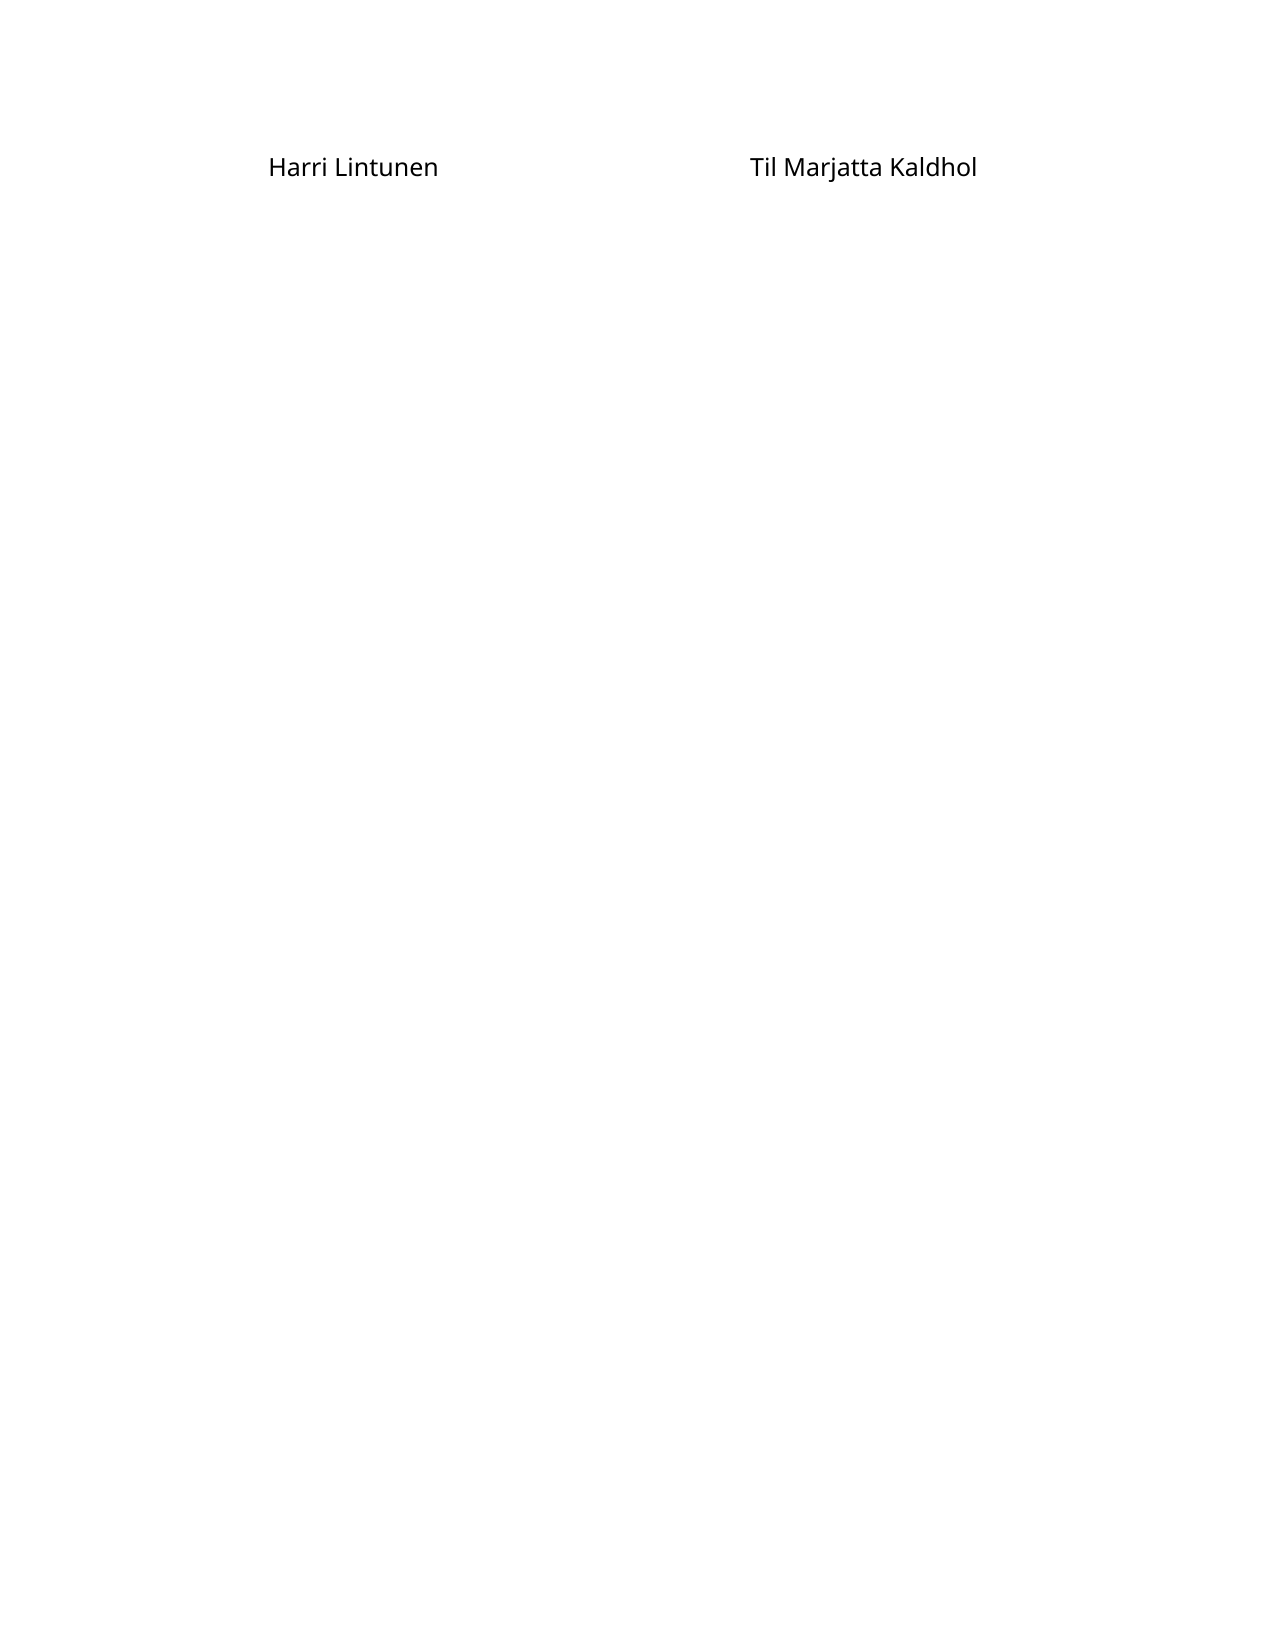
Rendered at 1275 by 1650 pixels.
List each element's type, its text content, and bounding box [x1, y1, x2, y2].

text Harri Lintunen Til Marjatta Kaldhol [193, 150, 1125, 221]
